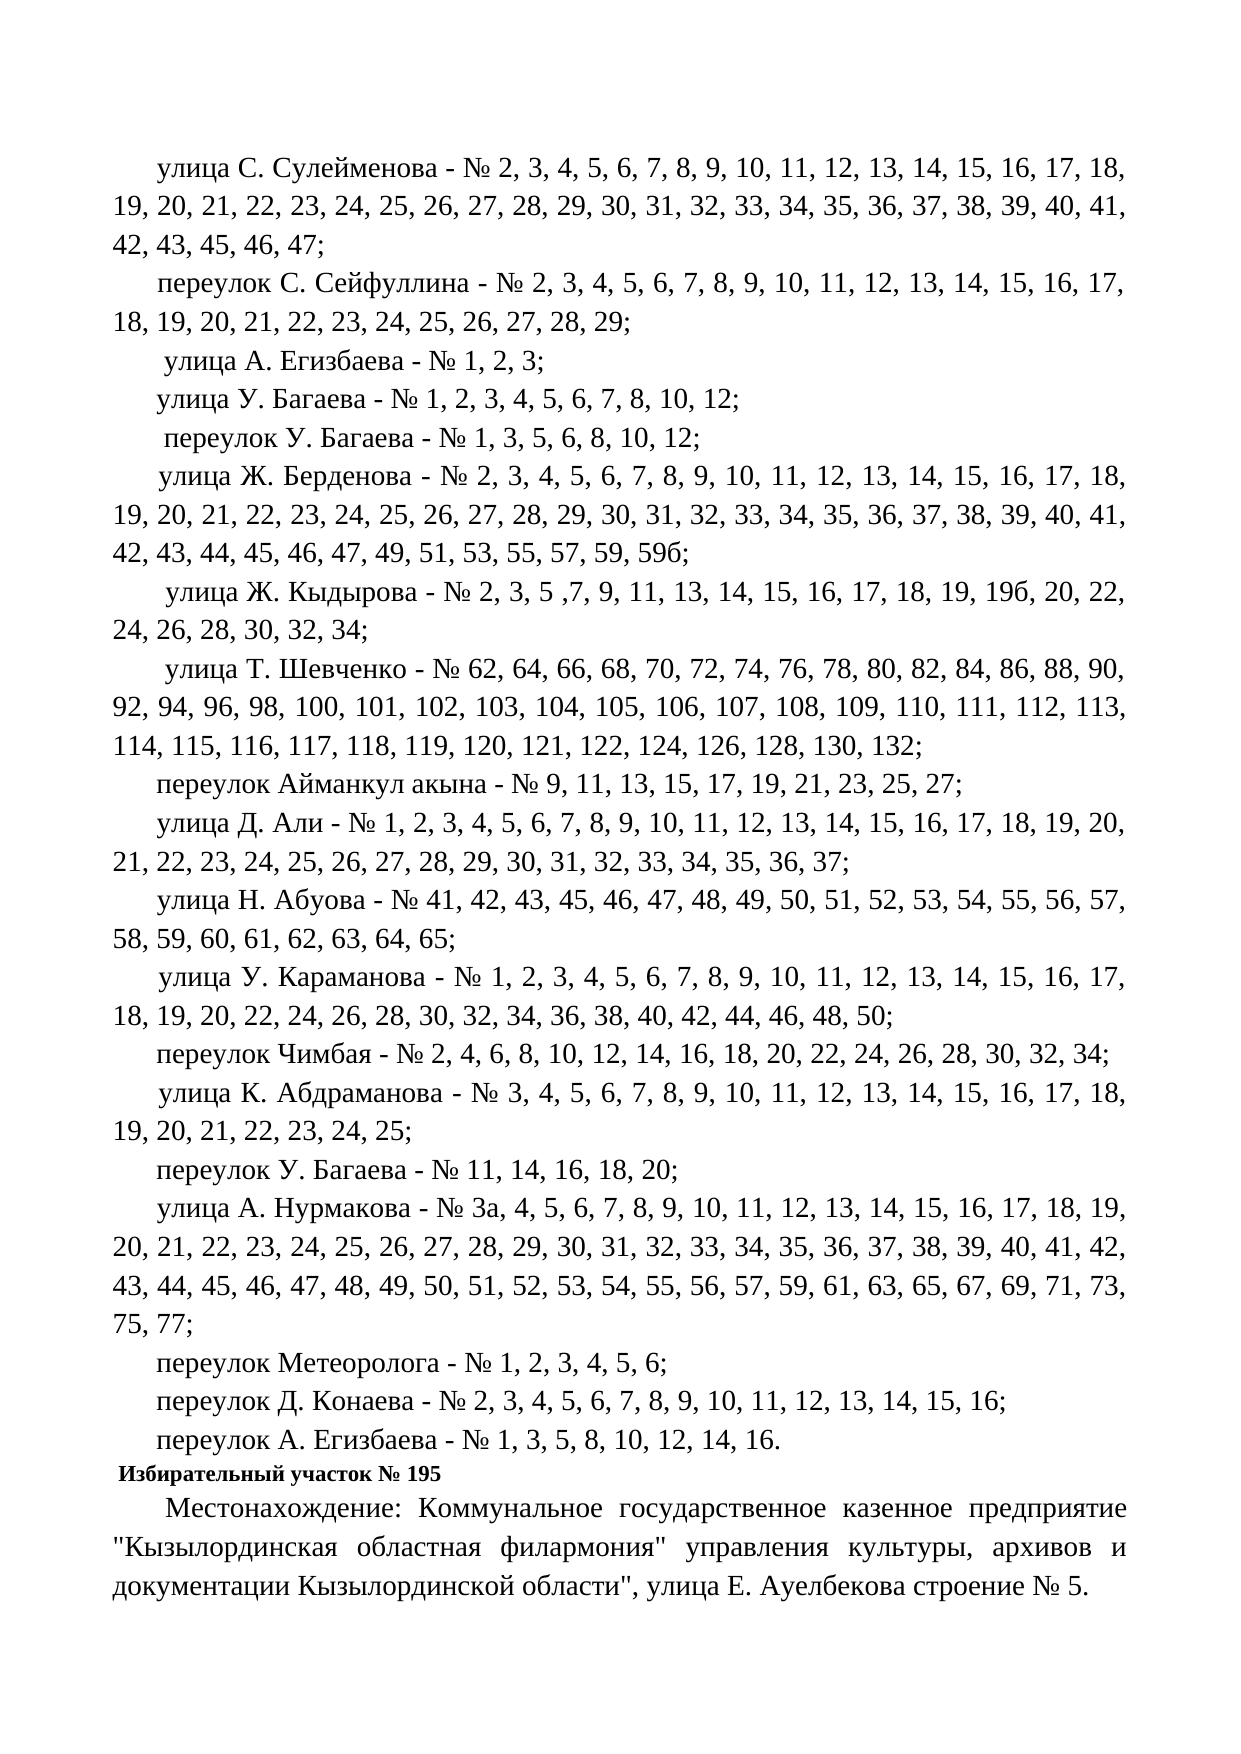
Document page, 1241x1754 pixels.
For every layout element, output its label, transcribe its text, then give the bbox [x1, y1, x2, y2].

text Местонахождение: Коммунальное государственное казенное предприятие "Кызылординская областная филармония" управления культуры, архивов и документации Кызылординской области", улица Е. Ауелбекова строение № 5. [112, 1491, 1128, 1601]
text переулок У. Багаева - № 11, 14, 16, 18, 20; [112, 1152, 1128, 1186]
text переулок У. Багаева - № 1, 3, 5, 6, 8, 10, 12; [112, 420, 1128, 453]
text улица Т. Шевченко - № 62, 64, 66, 68, 70, 72, 74, 76, 78, 80, 82, 84, 86, 88, 90, 92, 94, 96, 98, 100, 101, 102, 103, 104, 105, 106, 107, 108, 109, 110, 111, 112, 113, 114, 115, 116, 117, 118, 119, 120, 121, 122, 124, 126, 128, 130, 132; [112, 651, 1128, 762]
text переулок С. Сейфуллина - № 2, 3, 4, 5, 6, 7, 8, 9, 10, 11, 12, 13, 14, 15, 16, 17, 18, 19, 20, 21, 22, 23, 24, 25, 26, 27, 28, 29; [112, 266, 1128, 338]
text переулок Айманкул акына - № 9, 11, 13, 15, 17, 19, 21, 23, 25, 27; [112, 767, 1128, 800]
text переулок Д. Конаева - № 2, 3, 4, 5, 6, 7, 8, 9, 10, 11, 12, 13, 14, 15, 16; [112, 1383, 1128, 1417]
text улица А. Нурмакова - № 3а, 4, 5, 6, 7, 8, 9, 10, 11, 12, 13, 14, 15, 16, 17, 18, 19, 20, 21, 22, 23, 24, 25, 26, 27, 28, 29, 30, 31, 32, 33, 34, 35, 36, 37, 38, 39, 40, 41, 42, 43, 44, 45, 46, 47, 48, 49, 50, 51, 52, 53, 54, 55, 56, 57, 59, 61, 63, 65, 67, 69, 71, 73, 75, 77; [112, 1191, 1128, 1340]
text переулок Метеоролога - № 1, 2, 3, 4, 5, 6; [112, 1345, 1128, 1378]
text улица Ж. Берденова - № 2, 3, 4, 5, 6, 7, 8, 9, 10, 11, 12, 13, 14, 15, 16, 17, 18, 19, 20, 21, 22, 23, 24, 25, 26, 27, 28, 29, 30, 31, 32, 33, 34, 35, 36, 37, 38, 39, 40, 41, 42, 43, 44, 45, 46, 47, 49, 51, 53, 55, 57, 59, 59б; [112, 458, 1128, 569]
text улица А. Егизбаева - № 1, 2, 3; [112, 343, 1128, 376]
text улица Д. Али - № 1, 2, 3, 4, 5, 6, 7, 8, 9, 10, 11, 12, 13, 14, 15, 16, 17, 18, 19, 20, 21, 22, 23, 24, 25, 26, 27, 28, 29, 30, 31, 32, 33, 34, 35, 36, 37; [112, 805, 1128, 877]
text переулок Чимбая - № 2, 4, 6, 8, 10, 12, 14, 16, 18, 20, 22, 24, 26, 28, 30, 32, 34; [112, 1036, 1128, 1070]
text улица У. Багаева - № 1, 2, 3, 4, 5, 6, 7, 8, 10, 12; [112, 381, 1128, 415]
text улица Ж. Кыдырова - № 2, 3, 5 ,7, 9, 11, 13, 14, 15, 16, 17, 18, 19, 19б, 20, 22, 24, 26, 28, 30, 32, 34; [112, 574, 1128, 646]
text улица У. Караманова - № 1, 2, 3, 4, 5, 6, 7, 8, 9, 10, 11, 12, 13, 14, 15, 16, 17, 18, 19, 20, 22, 24, 26, 28, 30, 32, 34, 36, 38, 40, 42, 44, 46, 48, 50; [112, 959, 1128, 1031]
text переулок А. Егизбаева - № 1, 3, 5, 8, 10, 12, 14, 16. [112, 1422, 1128, 1455]
text улица К. Абдраманова - № 3, 4, 5, 6, 7, 8, 9, 10, 11, 12, 13, 14, 15, 16, 17, 18, 19, 20, 21, 22, 23, 24, 25; [112, 1075, 1128, 1147]
text улица Н. Абуова - № 41, 42, 43, 45, 46, 47, 48, 49, 50, 51, 52, 53, 54, 55, 56, 57, 58, 59, 60, 61, 62, 63, 64, 65; [112, 882, 1128, 954]
text Избирательный участок № 195 [112, 1460, 1128, 1487]
text улица С. Сулейменова - № 2, 3, 4, 5, 6, 7, 8, 9, 10, 11, 12, 13, 14, 15, 16, 17, 18, 19, 20, 21, 22, 23, 24, 25, 26, 27, 28, 29, 30, 31, 32, 33, 34, 35, 36, 37, 38, 39, 40, 41, 42, 43, 45, 46, 47; [112, 150, 1128, 261]
